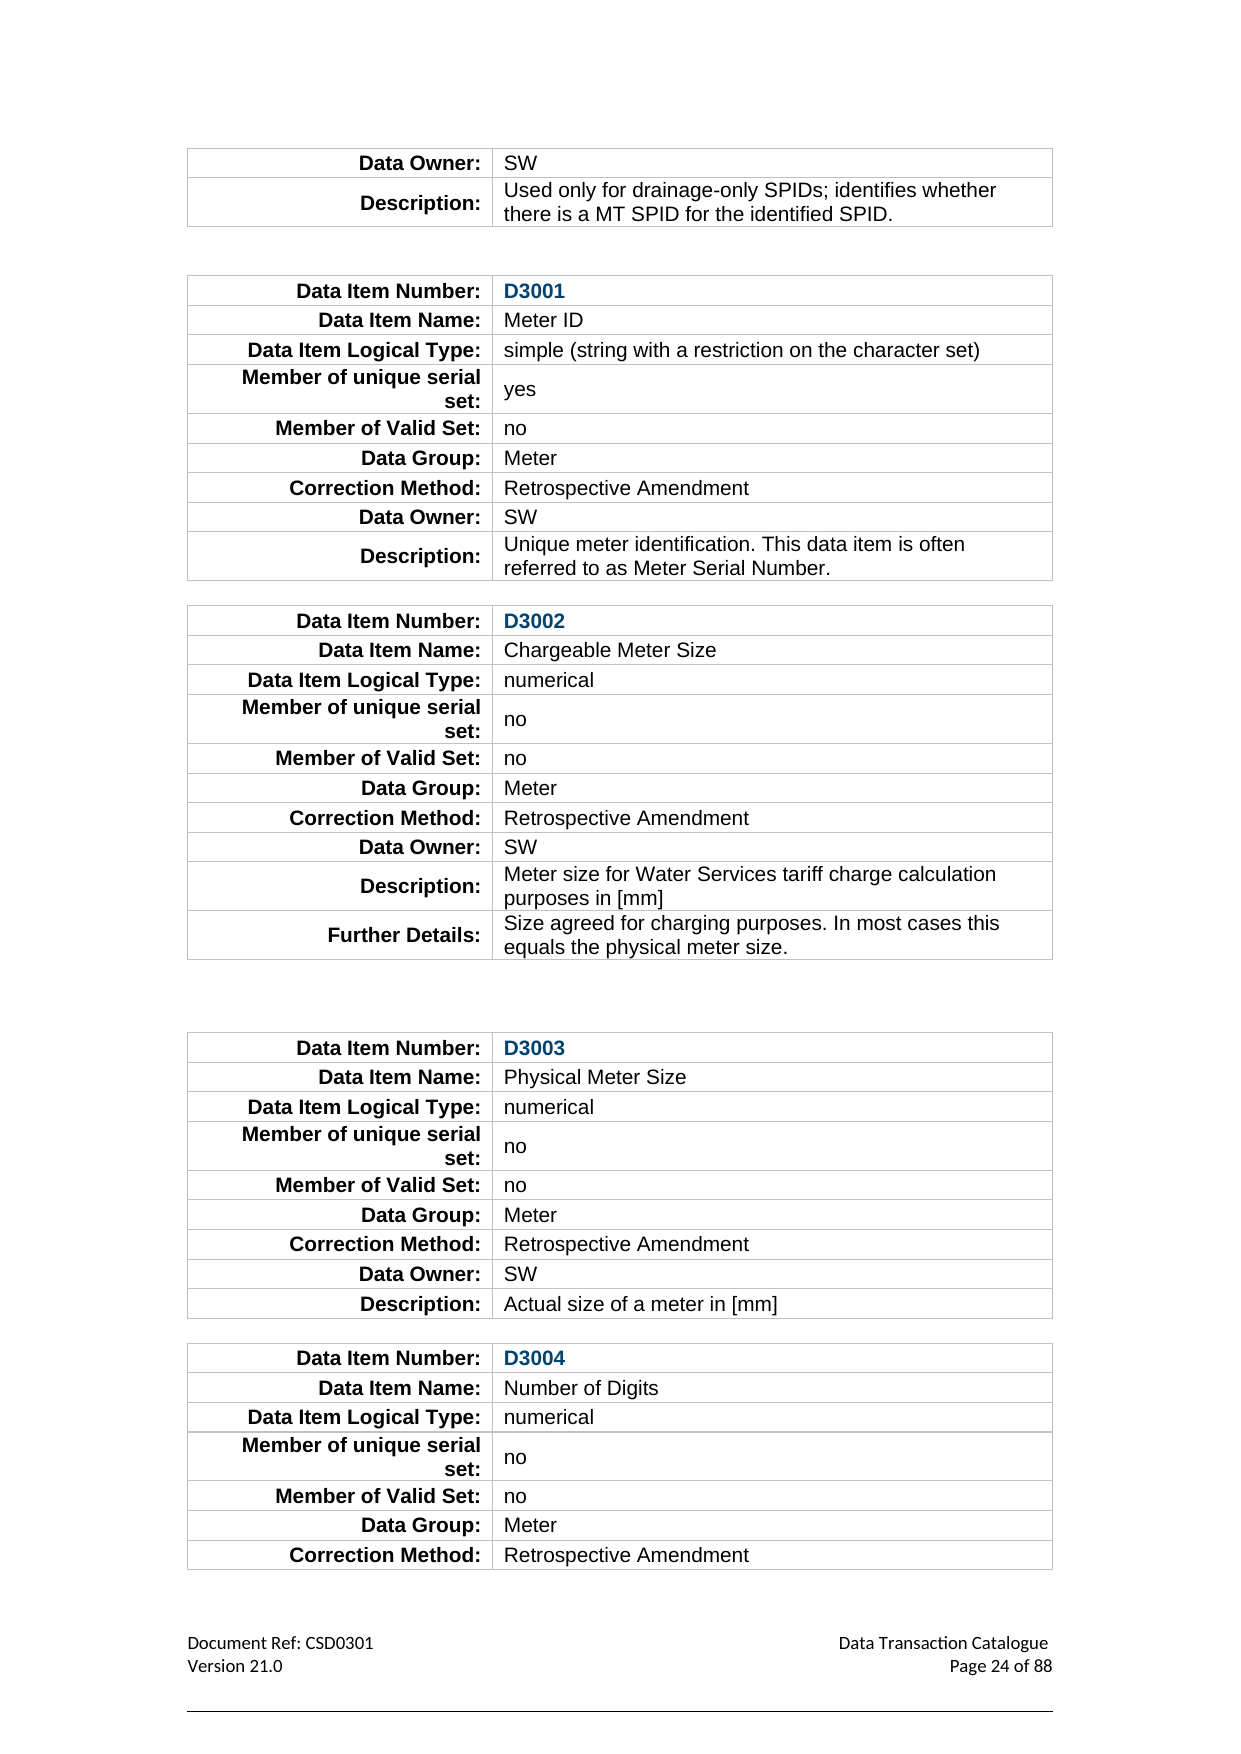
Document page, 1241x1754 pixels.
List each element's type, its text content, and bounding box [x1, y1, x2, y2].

table_cell Member of Valid Set: [188, 1171, 492, 1199]
table_cell yes [493, 365, 1052, 413]
table_cell no [493, 1171, 1052, 1199]
table_cell Data Item Name: [188, 306, 492, 334]
table_cell Data Owner: [188, 503, 492, 531]
table_cell Data Group: [188, 774, 492, 802]
table_cell Data Item Logical Type: [188, 665, 492, 694]
table_cell Physical Meter Size [493, 1063, 1052, 1091]
table_header Data Item Number: [188, 1344, 492, 1372]
table_cell Used only for drainage-only SPIDs; identifies whether there is a MT SPID for the identified SPID. [493, 178, 1052, 226]
table_cell Data Item Logical Type: [188, 1403, 492, 1431]
table_cell no [493, 744, 1052, 772]
table_cell Correction Method: [188, 1541, 492, 1569]
table_cell Member of unique serial set: [188, 365, 492, 413]
table_cell Data Group: [188, 444, 492, 472]
table_header Data Item Number: [188, 606, 492, 635]
table_header D3002 [493, 606, 1052, 635]
table_cell Meter [493, 1511, 1052, 1539]
table_cell Description: [188, 178, 492, 226]
table_header D3004 [493, 1344, 1052, 1372]
table_cell Description: [188, 532, 492, 580]
table_header D3003 [493, 1033, 1052, 1062]
table_cell Description: [188, 862, 492, 910]
table_cell SW [493, 149, 1052, 177]
table_cell Data Item Name: [188, 1373, 492, 1402]
table_cell Meter size for Water Services tariff charge calculation purposes in [mm] [493, 862, 1052, 910]
table_cell Unique meter identification. This data item is often referred to as Meter Serial Number. [493, 532, 1052, 580]
table_cell Retrospective Amendment [493, 473, 1052, 502]
table_cell Number of Digits [493, 1373, 1052, 1402]
table_cell no [493, 695, 1052, 743]
table_cell Size agreed for charging purposes. In most cases this equals the physical meter size. [493, 911, 1052, 959]
table_cell numerical [493, 665, 1052, 694]
table_header Data Item Number: [188, 1033, 492, 1062]
table_cell numerical [493, 1403, 1052, 1431]
table_cell Member of Valid Set: [188, 744, 492, 772]
table_cell Data Group: [188, 1200, 492, 1229]
table_cell Data Item Name: [188, 1063, 492, 1091]
table_cell Data Owner: [188, 149, 492, 177]
table_cell Retrospective Amendment [493, 1230, 1052, 1258]
table_cell Data Owner: [188, 833, 492, 861]
table_cell no [493, 1122, 1052, 1170]
table_cell Retrospective Amendment [493, 1541, 1052, 1569]
table_cell simple (string with a restriction on the character set) [493, 335, 1052, 364]
table_cell Meter [493, 774, 1052, 802]
table_cell Actual size of a meter in [mm] [493, 1289, 1052, 1318]
table_header D3001 [493, 276, 1052, 305]
table_cell Member of unique serial set: [188, 1433, 492, 1480]
table_cell no [493, 1481, 1052, 1510]
table_cell Data Owner: [188, 1260, 492, 1288]
table_cell Description: [188, 1289, 492, 1318]
table_cell SW [493, 1260, 1052, 1288]
table_cell Meter [493, 1200, 1052, 1229]
table_cell Further Details: [188, 911, 492, 959]
table_cell Member of unique serial set: [188, 1122, 492, 1170]
table_cell Data Item Logical Type: [188, 1092, 492, 1121]
table_cell no [493, 414, 1052, 442]
table_cell Correction Method: [188, 473, 492, 502]
table_cell SW [493, 503, 1052, 531]
table_cell Data Item Logical Type: [188, 335, 492, 364]
table_cell Correction Method: [188, 1230, 492, 1258]
table_cell Member of Valid Set: [188, 1481, 492, 1510]
table_cell Correction Method: [188, 803, 492, 832]
table_cell Retrospective Amendment [493, 803, 1052, 832]
table_cell Data Group: [188, 1511, 492, 1539]
table_header Data Item Number: [188, 276, 492, 305]
table_cell Meter [493, 444, 1052, 472]
table_cell no [493, 1433, 1052, 1480]
table_cell Data Item Name: [188, 636, 492, 664]
table_cell numerical [493, 1092, 1052, 1121]
table_cell Meter ID [493, 306, 1052, 334]
table_cell Member of Valid Set: [188, 414, 492, 442]
table_cell SW [493, 833, 1052, 861]
table_cell Member of unique serial set: [188, 695, 492, 743]
table_cell Chargeable Meter Size [493, 636, 1052, 664]
